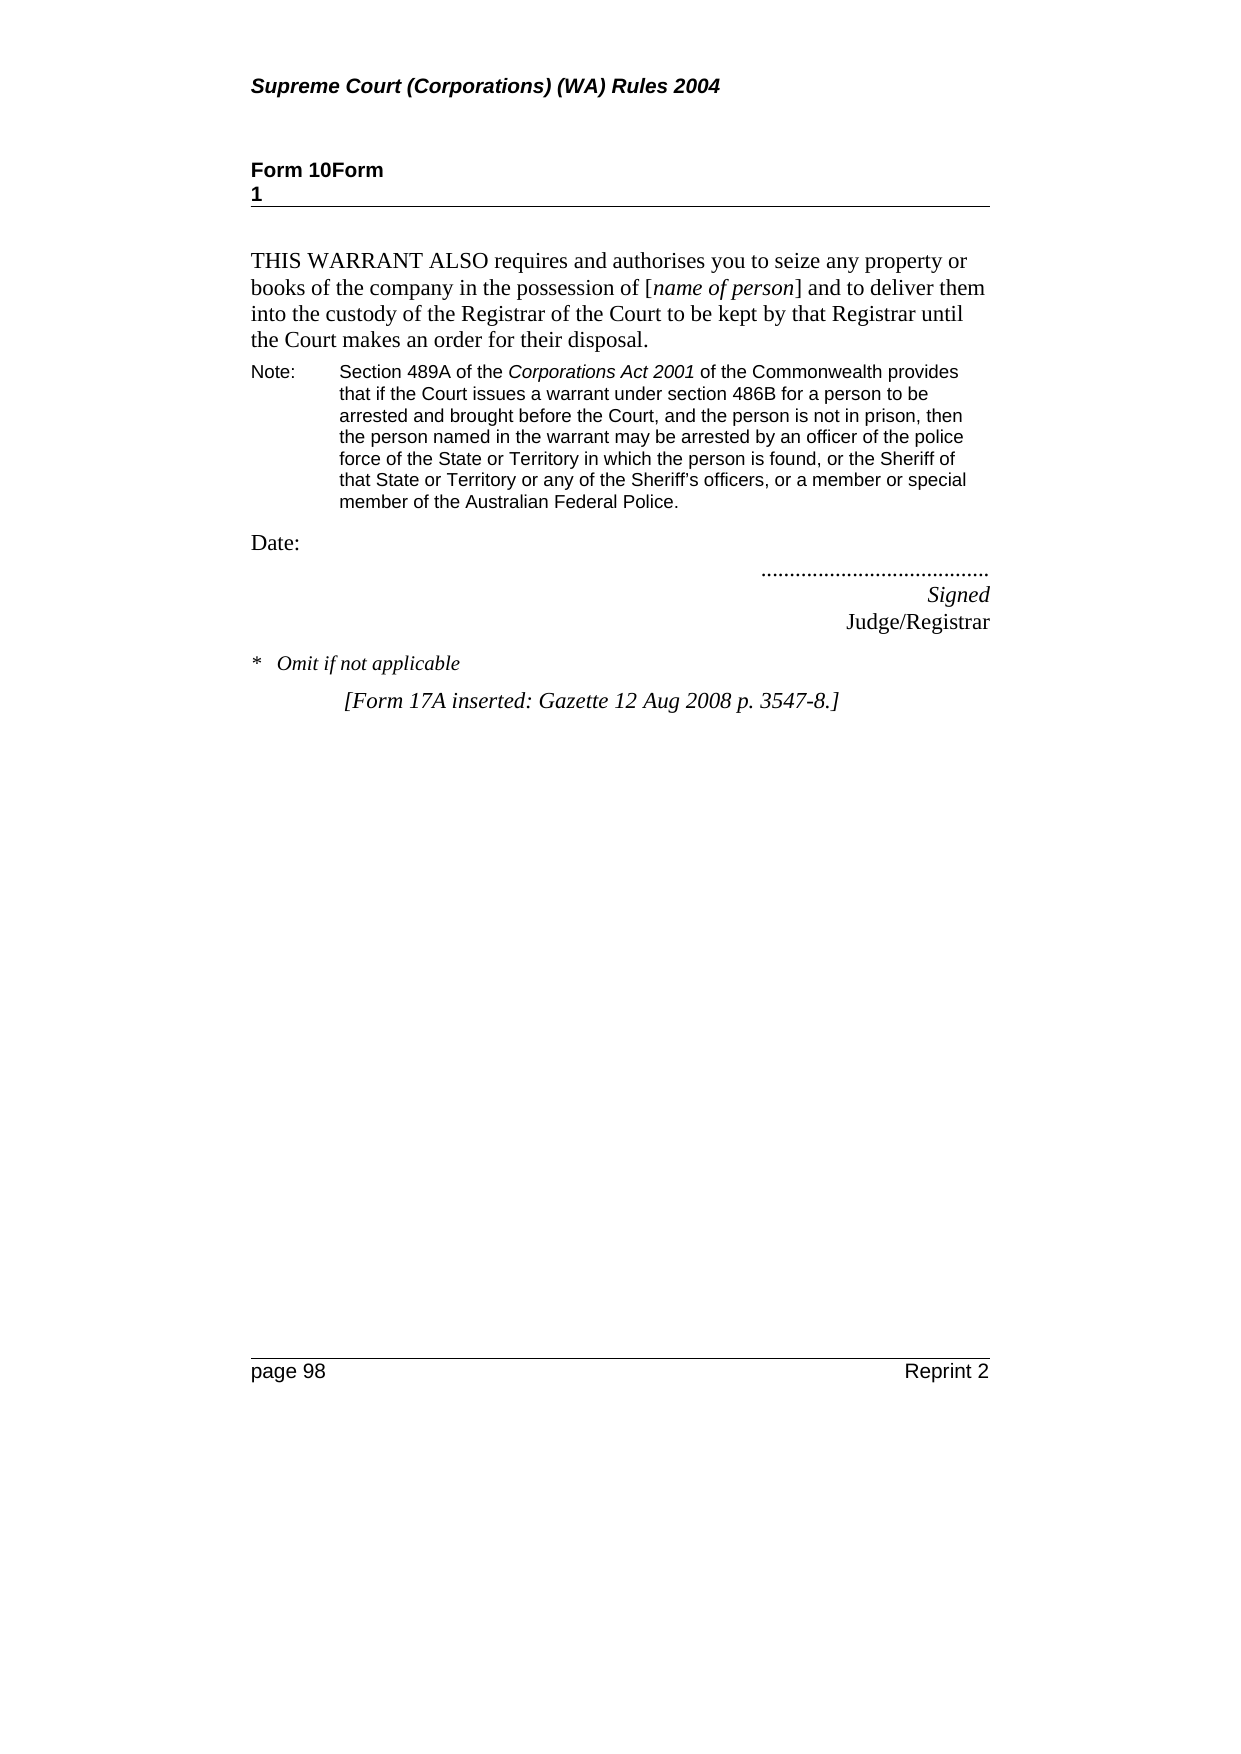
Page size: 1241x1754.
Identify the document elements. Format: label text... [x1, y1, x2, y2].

text ........................................ [251, 555, 990, 582]
text THIS WARRANT ALSO requires and authorises you to seize any property or books of the company in the possession of [name of person] and to deliver them into the custody of the Registrar of the Court to be kept by that Registrar until the Court makes an order for their disposal. [251, 247, 990, 353]
text Date: [251, 529, 990, 555]
text Signed [251, 582, 990, 608]
text [Form 17A inserted: Gazette 12 Aug 2008 p. 3547-8.] [251, 687, 990, 714]
text * Omit if not applicable [251, 651, 990, 675]
text Judge/Registrar [251, 608, 990, 634]
text Note: Section 489A of the Corporations Act 2001 of the Commonwealth provides that if the Court issues a warrant under section 486B for a person to be arrested and brought before the Court, and the person is not in prison, then the person named in the warrant may be arrested by an officer of the police force of the State or Territory in which the person is found, or the Sheriff of that State or Territory or any of the Sheriff’s officers, or a member or special member of the Australian Federal Police. [251, 361, 990, 512]
